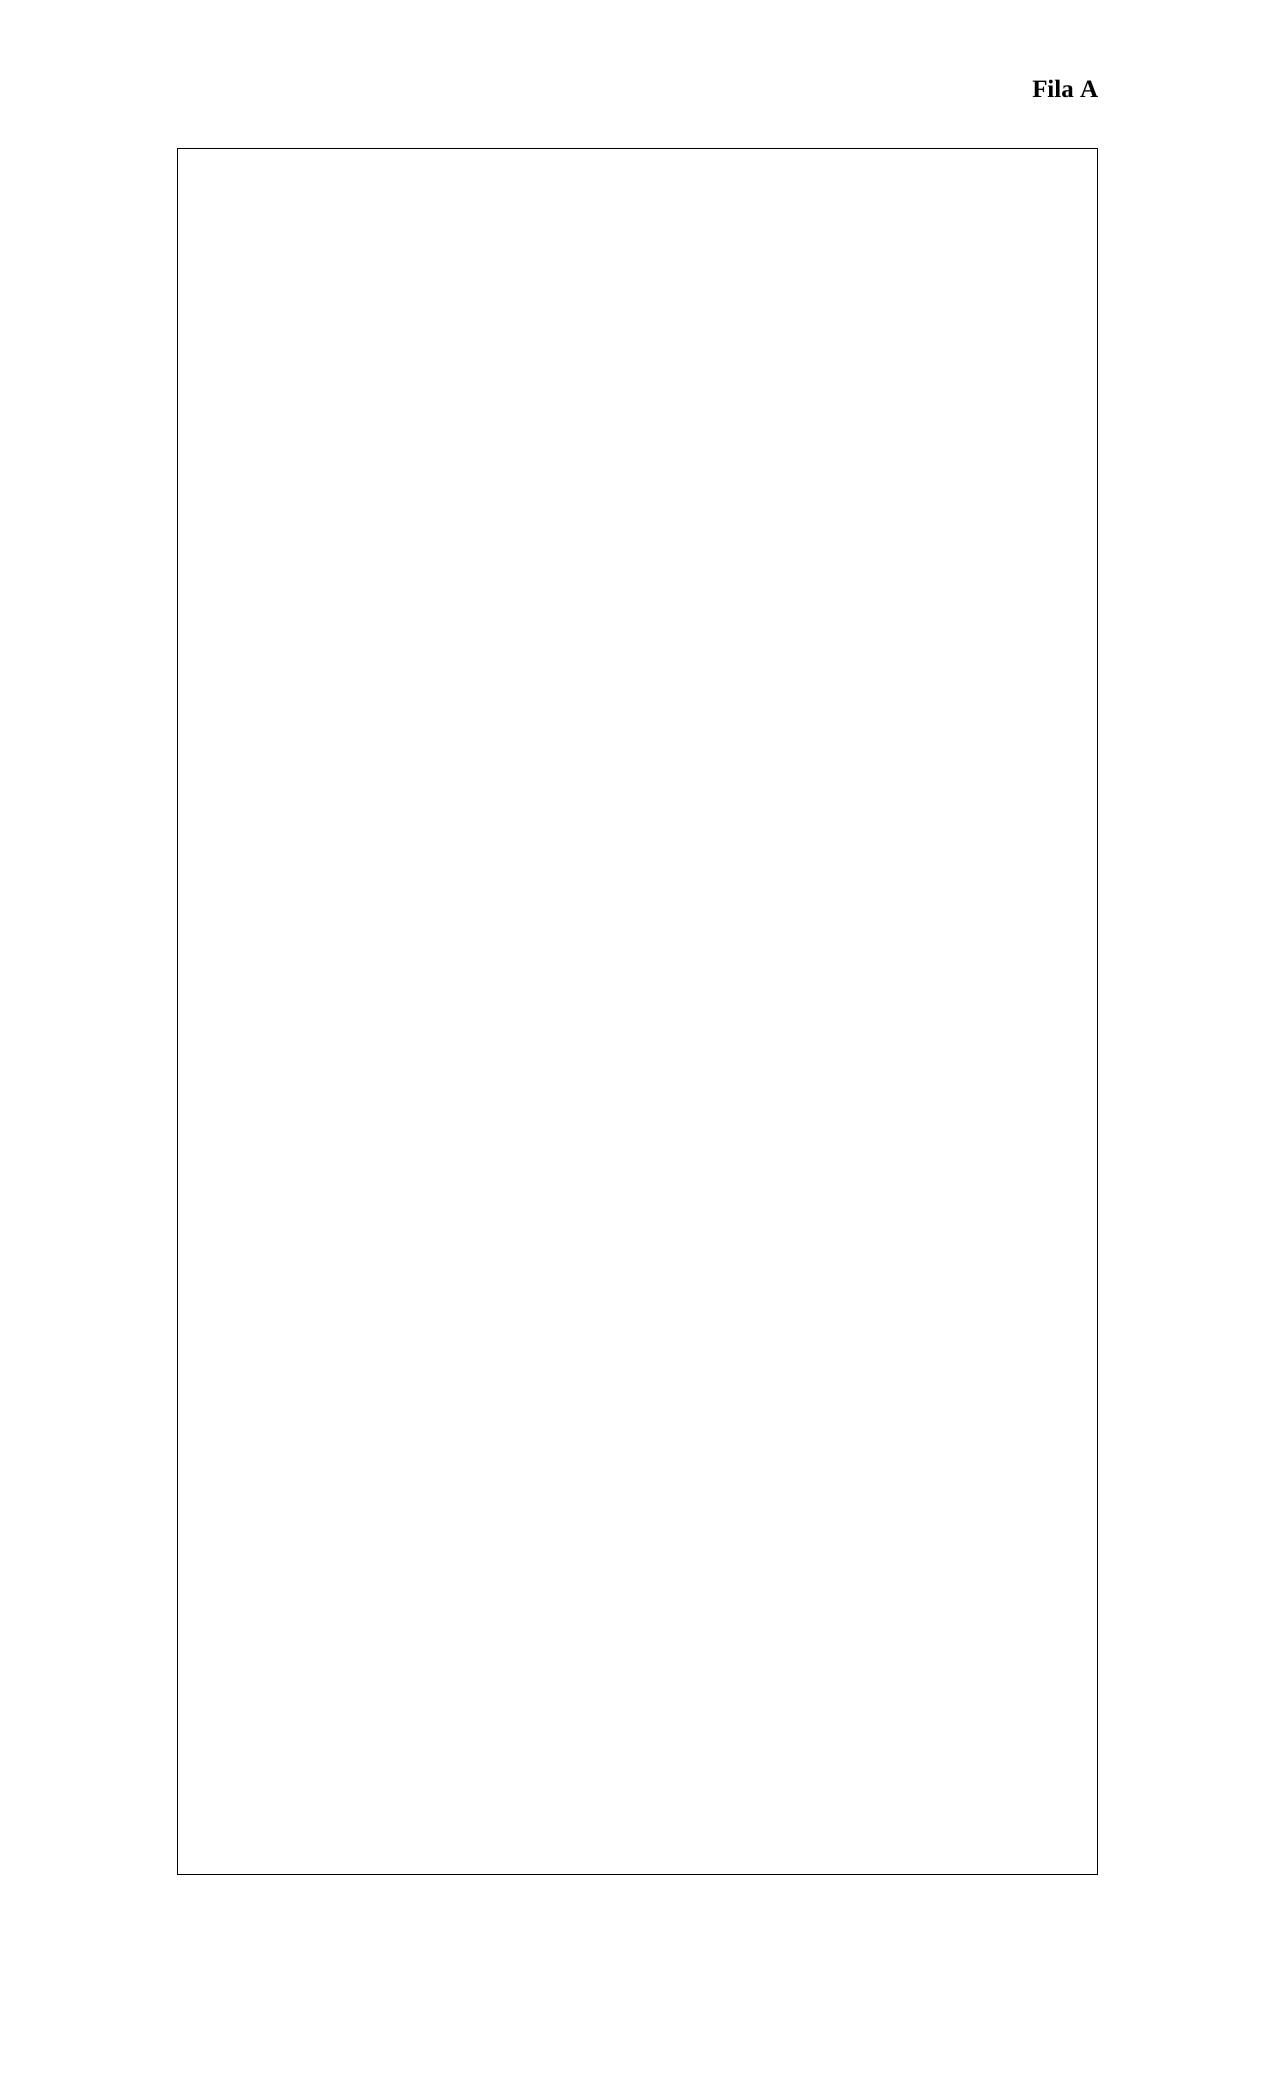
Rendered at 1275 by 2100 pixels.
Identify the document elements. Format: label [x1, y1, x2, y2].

table_cell [178, 149, 1097, 1874]
